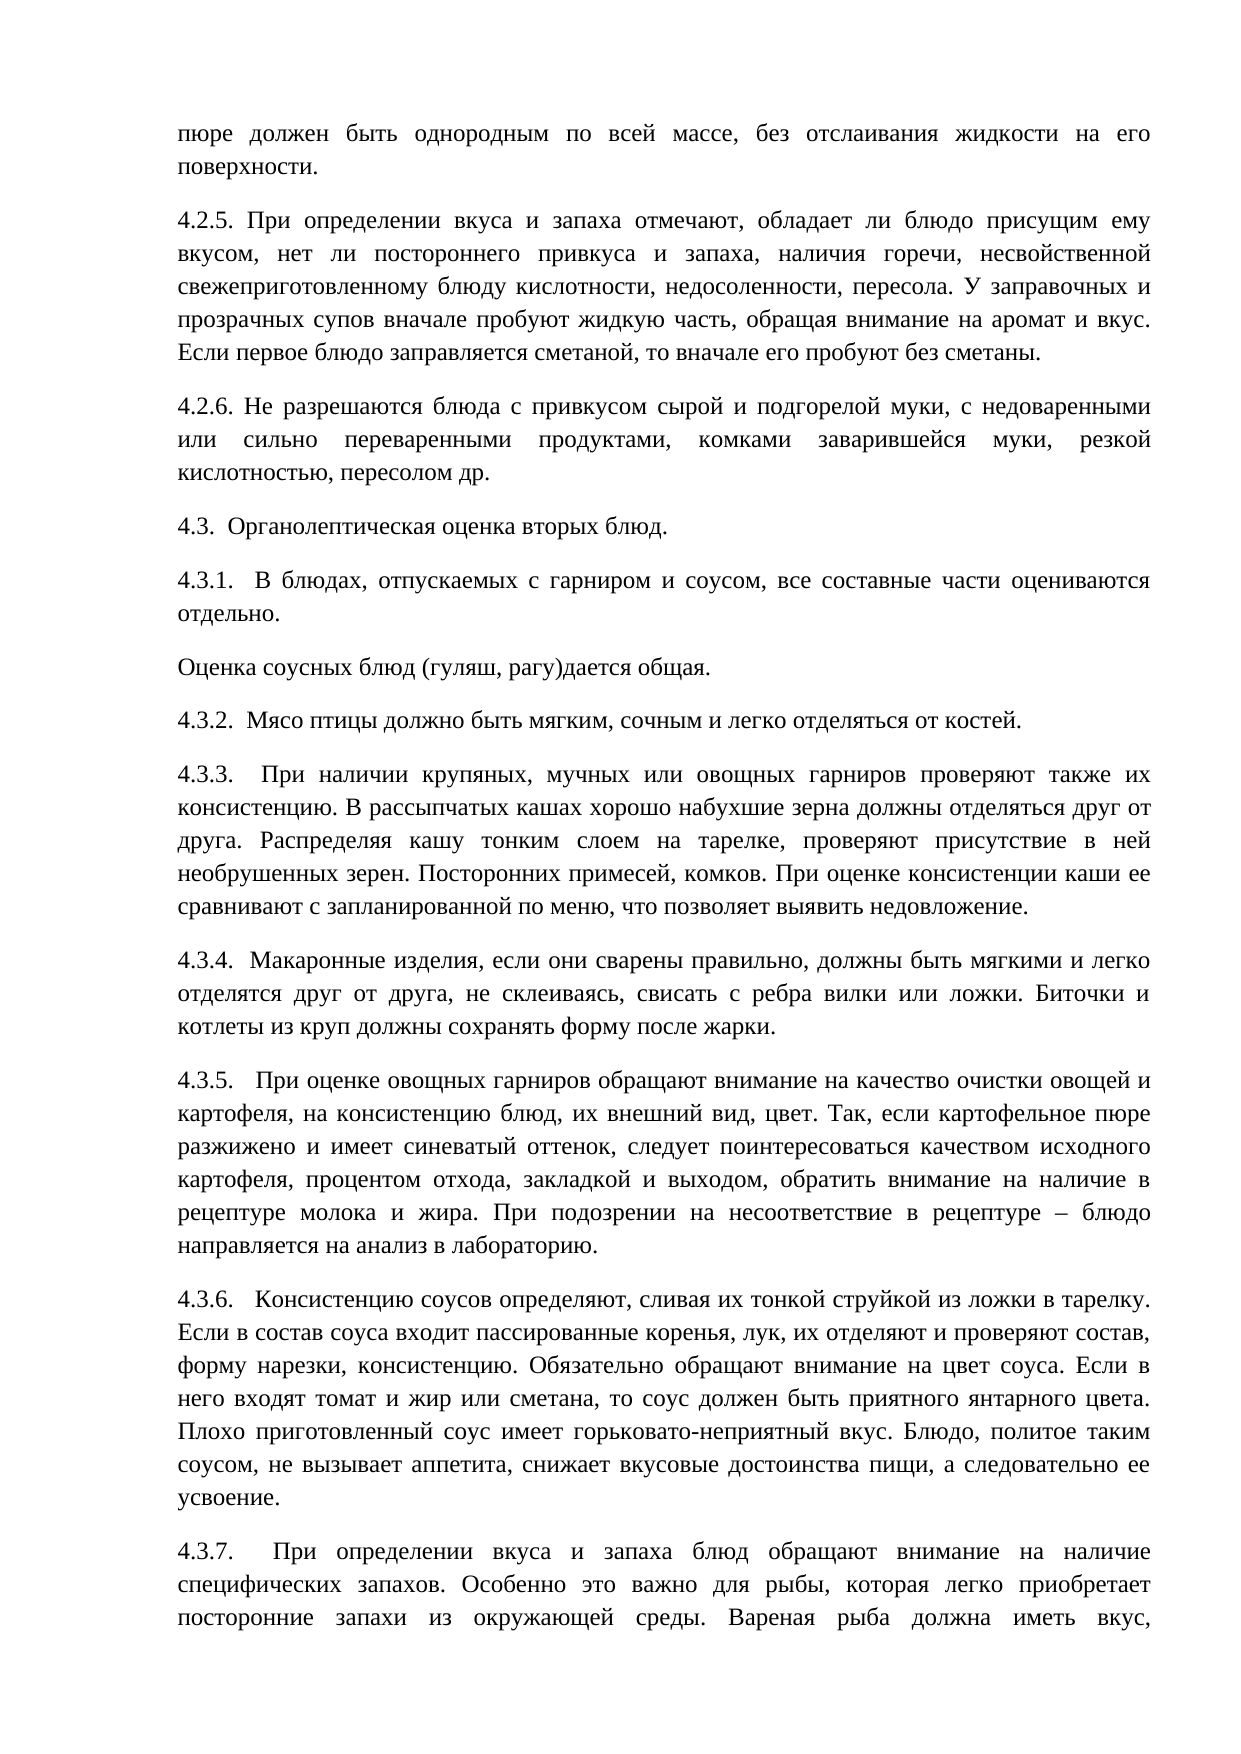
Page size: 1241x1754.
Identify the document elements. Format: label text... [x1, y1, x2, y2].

text 4.3.5. При оценке овощных гарниров обращают внимание на качество очистки овощей и картофеля, на консистенцию блюд, их внешний вид, цвет. Так, если картофельное пюре разжижено и имеет синеватый оттенок, следует поинтересоваться качеством исходного картофеля, процентом отхода, закладкой и выходом, обратить внимание на наличие в рецептуре молока и жира. При подозрении на несоответствие в рецептуре – блюдо направляется на анализ в лабораторию. [177, 1065, 1152, 1259]
text 4.3.3. При наличии крупяных, мучных или овощных гарниров проверяют также их консистенцию. В рассыпчатых кашах хорошо набухшие зерна должны отделяться друг от друга. Распределяя кашу тонким слоем на тарелке, проверяют присутствие в ней необрушенных зерен. Посторонних примесей, комков. При оценке консистенции каши ее сравнивают с запланированной по меню, что позволяет выявить недовложение. [177, 759, 1152, 920]
text 4.3.2. Мясо птицы должно быть мягким, сочным и легко отделяться от костей. [177, 705, 1152, 734]
text 4.2.5. При определении вкуса и запаха отмечают, обладает ли блюдо присущим ему вкусом, нет ли постороннего привкуса и запаха, наличия горечи, несвойственной свежеприготовленному блюду кислотности, недосоленности, пересола. У заправочных и прозрачных супов вначале пробуют жидкую часть, обращая внимание на аромат и вкус. Если первое блюдо заправляется сметаной, то вначале его пробуют без сметаны. [177, 205, 1152, 366]
text 4.3.1. В блюдах, отпускаемых с гарниром и соусом, все составные части оцениваются отдельно. [177, 565, 1152, 626]
text 4.3.6. Консистенцию соусов определяют, сливая их тонкой струйкой из ложки в тарелку. Если в состав соуса входит пассированные коренья, лук, их отделяют и проверяют состав, форму нарезки, консистенцию. Обязательно обращают внимание на цвет соуса. Если в него входят томат и жир или сметана, то соус должен быть приятного янтарного цвета. Плохо приготовленный соус имеет горьковато-неприятный вкус. Блюдо, политое таким соусом, не вызывает аппетита, снижает вкусовые достоинства пищи, а следовательно ее усвоение. [177, 1284, 1152, 1511]
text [177, 1536, 1152, 1631]
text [177, 118, 1152, 180]
text 4.2.6. Не разрешаются блюда с привкусом сырой и подгорелой муки, с недоваренными или сильно переваренными продуктами, комками заварившейся муки, резкой кислотностью, пересолом др. [177, 391, 1152, 486]
text 4.3.4. Макаронные изделия, если они сварены правильно, должны быть мягкими и легко отделятся друг от друга, не склеиваясь, свисать с ребра вилки или ложки. Биточки и котлеты из круп должны сохранять форму после жарки. [177, 945, 1152, 1040]
text Оценка соусных блюд (гуляш, рагу)дается общая. [177, 652, 1152, 680]
text 4.3. Органолептическая оценка вторых блюд. [177, 511, 1152, 539]
